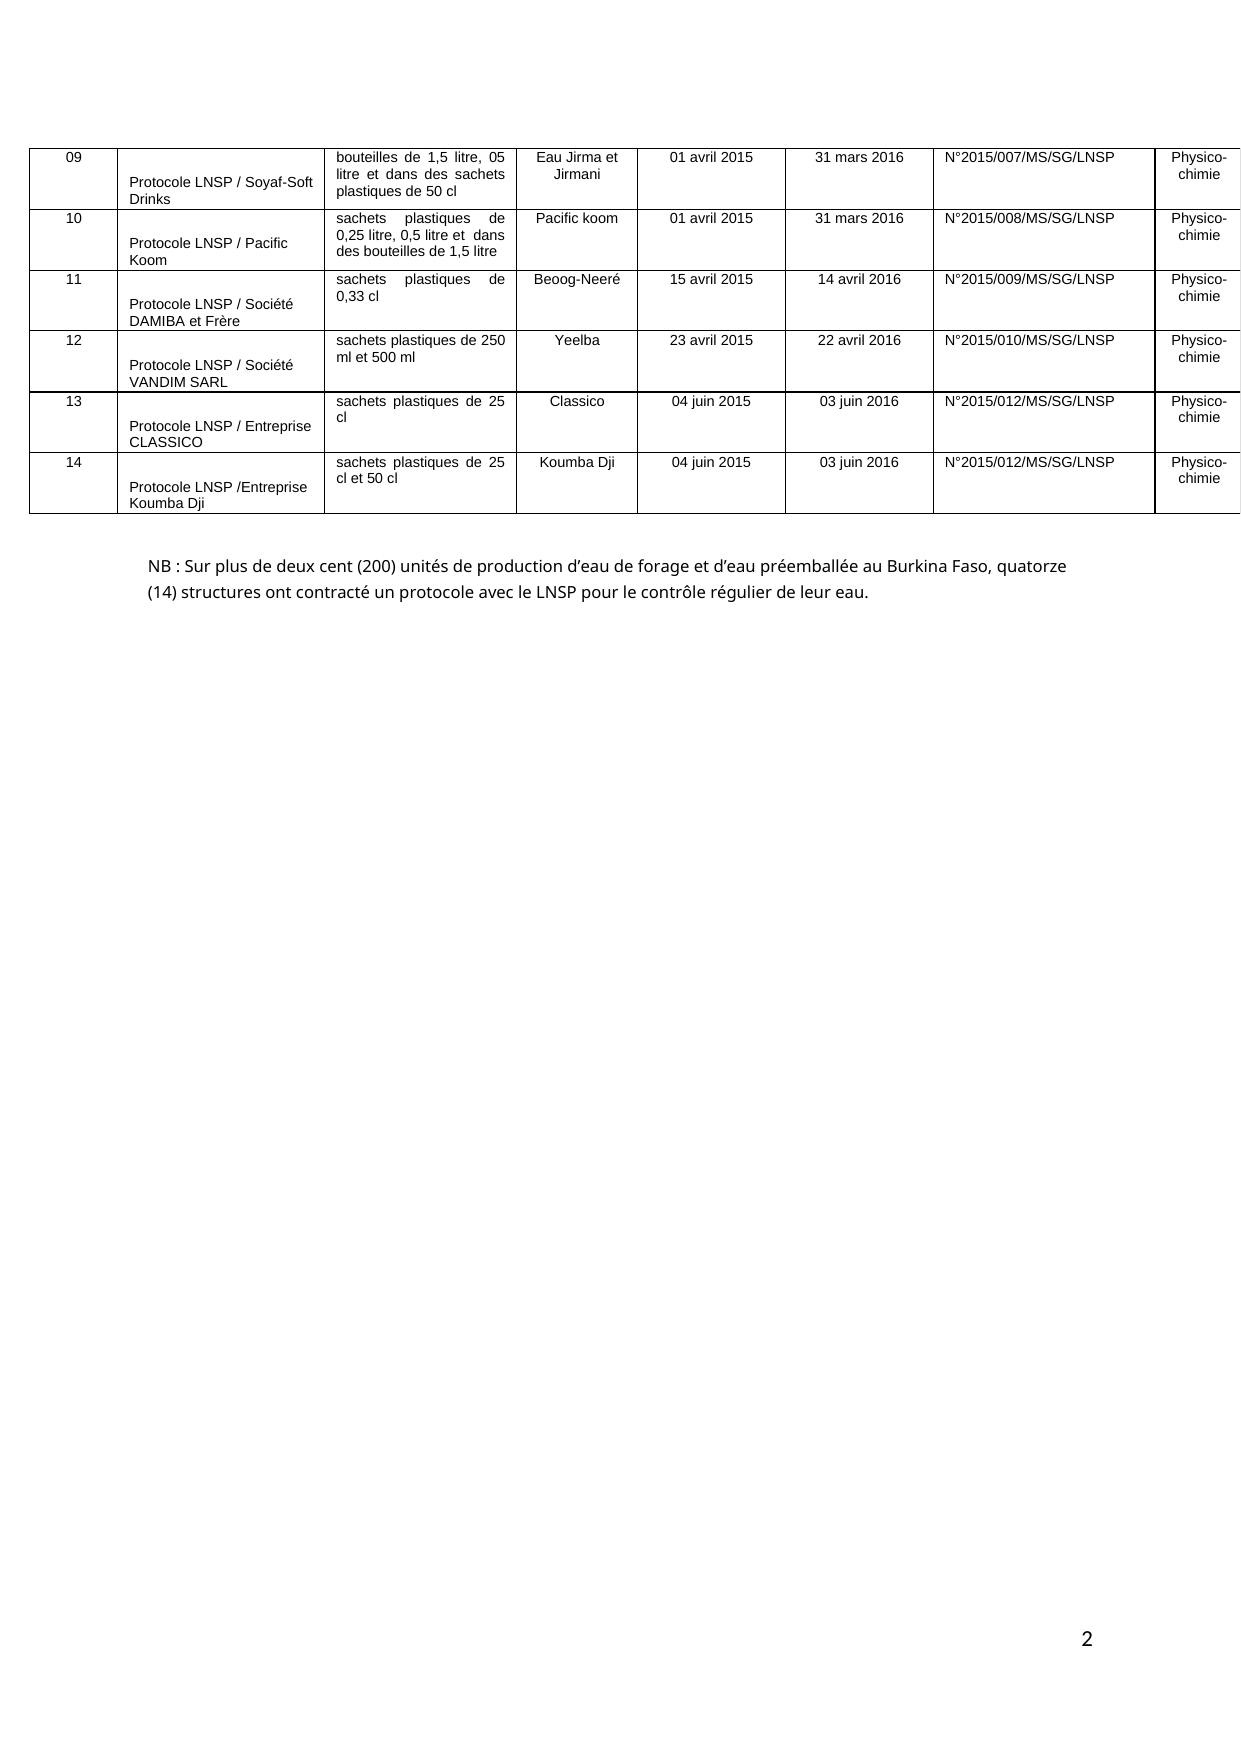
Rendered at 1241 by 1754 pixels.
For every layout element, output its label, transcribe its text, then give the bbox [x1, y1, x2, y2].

table_cell sachets plastiques de 250 ml et 500 ml [325, 331, 516, 391]
table_cell Physico-chimie [1156, 331, 1240, 391]
table_cell Physico-chimie [1156, 149, 1240, 208]
table_cell 31 mars 2016 [786, 210, 933, 269]
table_cell 23 avril 2015 [638, 331, 785, 391]
table_cell 04 juin 2015 [638, 453, 785, 513]
table_cell Classico [517, 393, 637, 452]
table_cell Protocole LNSP / Entreprise CLASSICO [118, 393, 324, 452]
table_cell Protocole LNSP / Société VANDIM SARL [118, 331, 324, 391]
table_cell Pacific koom [517, 210, 637, 269]
table_cell Protocole LNSP / Société DAMIBA et Frère [118, 271, 324, 330]
table_cell sachets plastiques de 0,25 litre, 0,5 litre et dans des bouteilles de 1,5 litre [325, 210, 516, 269]
table_cell Protocole LNSP / Pacific Koom [118, 210, 324, 269]
table_cell 01 avril 2015 [638, 149, 785, 208]
table_cell 11 [30, 271, 117, 330]
table_cell Physico-chimie [1156, 453, 1240, 513]
table_cell N°2015/012/MS/SG/LNSP [934, 453, 1154, 513]
table_cell 10 [30, 210, 117, 269]
table_cell 31 mars 2016 [786, 149, 933, 208]
table_cell Physico-chimie [1156, 210, 1240, 269]
table_cell 03 juin 2016 [786, 393, 933, 452]
table_cell N°2015/012/MS/SG/LNSP [934, 393, 1154, 452]
table_cell sachets plastiques de 25 cl et 50 cl [325, 453, 516, 513]
table_cell 14 avril 2016 [786, 271, 933, 330]
table_cell Yeelba [517, 331, 637, 391]
table_cell N°2015/008/MS/SG/LNSP [934, 210, 1154, 269]
table_cell Protocole LNSP /Entreprise Koumba Dji [118, 453, 324, 513]
table_cell Protocole LNSP / Soyaf-Soft Drinks [118, 149, 324, 208]
table_cell 09 [30, 149, 117, 208]
table_cell sachets plastiques de 0,33 cl [325, 271, 516, 330]
table_cell bouteilles de 1,5 litre, 05 litre et dans des sachets plastiques de 50 cl [325, 149, 516, 208]
table_cell sachets plastiques de 25 cl [325, 393, 516, 452]
table_cell Physico-chimie [1156, 271, 1240, 330]
table_cell N°2015/007/MS/SG/LNSP [934, 149, 1154, 208]
table_cell 13 [30, 393, 117, 452]
table_cell 03 juin 2016 [786, 453, 933, 513]
table_cell N°2015/009/MS/SG/LNSP [934, 271, 1154, 330]
table_cell N°2015/010/MS/SG/LNSP [934, 331, 1154, 391]
table_cell 22 avril 2016 [786, 331, 933, 391]
table_cell 01 avril 2015 [638, 210, 785, 269]
table_cell 12 [30, 331, 117, 391]
table_cell Koumba Dji [517, 453, 637, 513]
table_cell Eau Jirma et Jirmani [517, 149, 637, 208]
table_cell Physico-chimie [1156, 393, 1240, 452]
table_cell 04 juin 2015 [638, 393, 785, 452]
table_cell 14 [30, 453, 117, 513]
table_cell Beoog-Neeré [517, 271, 637, 330]
text NB : Sur plus de deux cent (200) unités de production d’eau de forage et d’eau préemballée au Burkina Faso, quatorze (14) structures ont contracté un protocole avec le LNSP pour le contrôle régulier de leur eau. [148, 554, 1093, 603]
table_cell 15 avril 2015 [638, 271, 785, 330]
